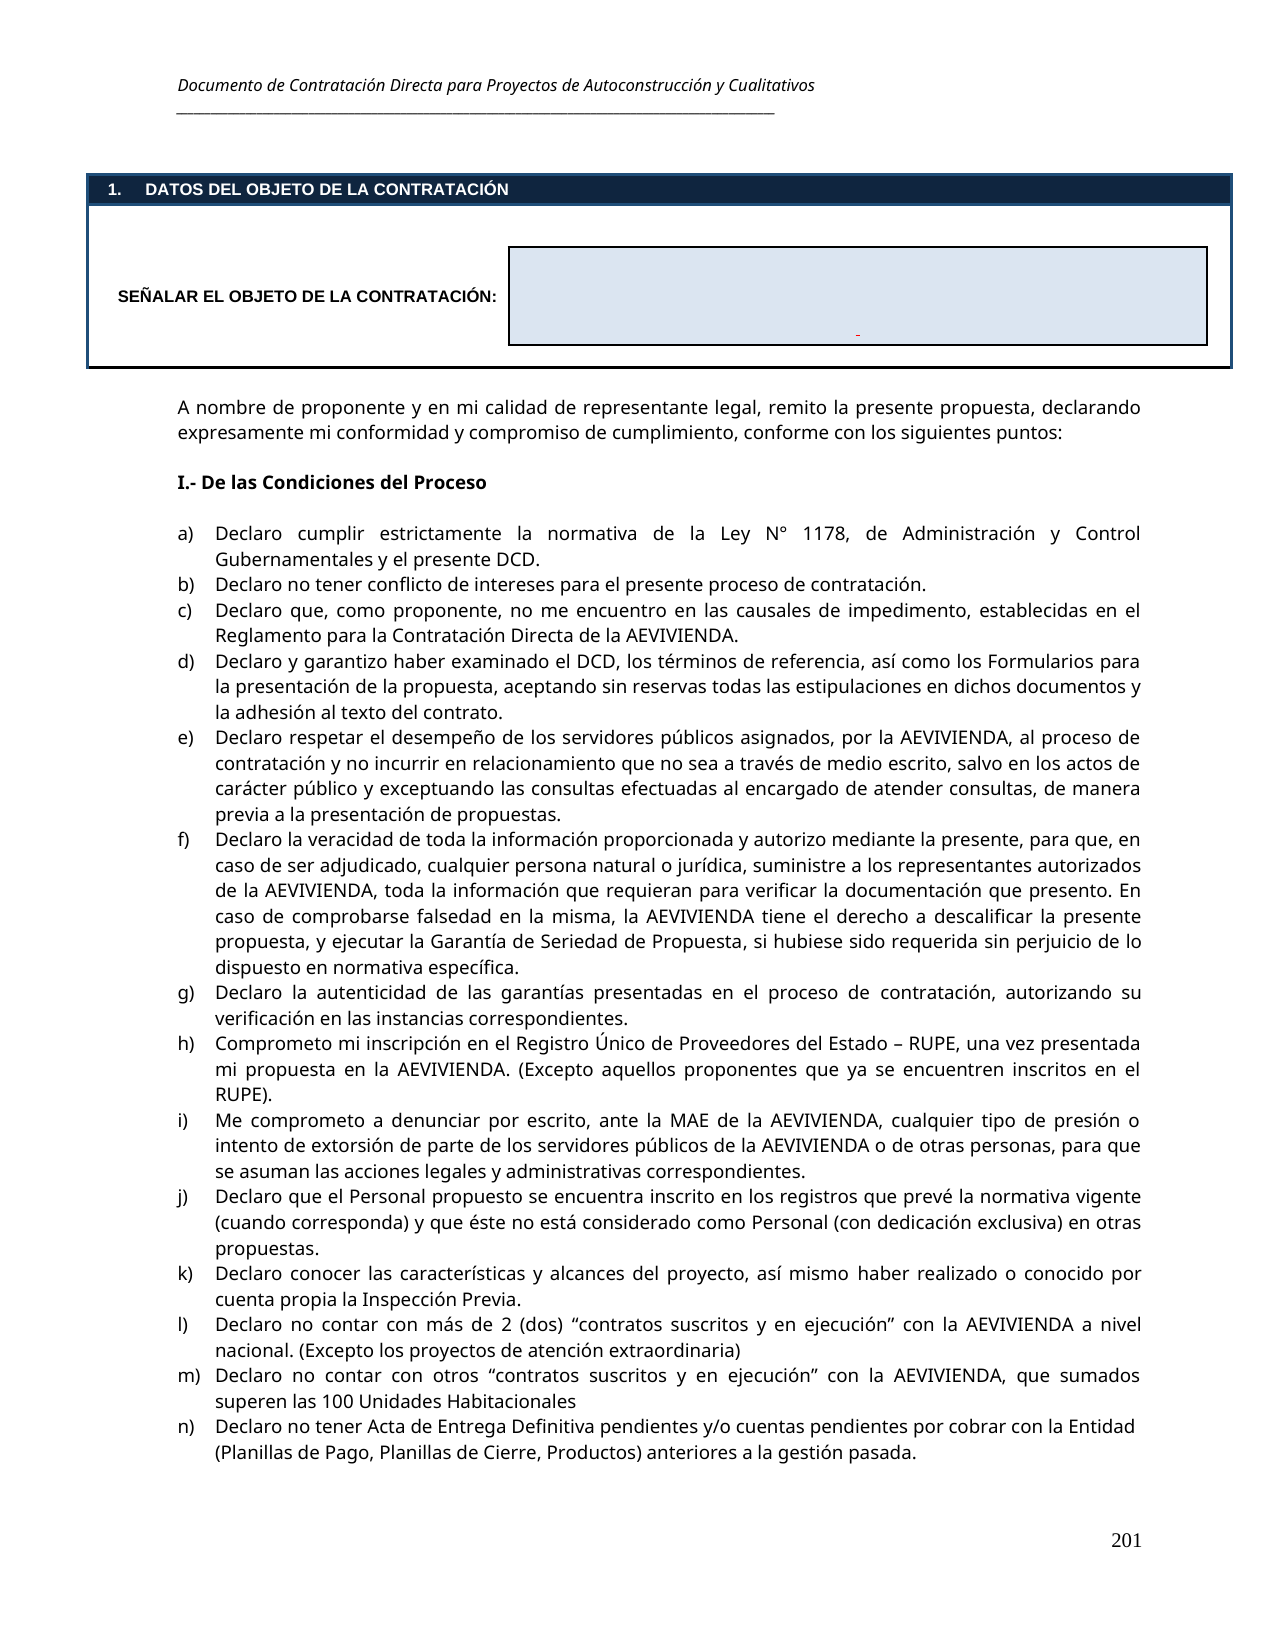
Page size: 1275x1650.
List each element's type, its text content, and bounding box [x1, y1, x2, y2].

list Declaro que, como proponente, no me encuentro en las causales de impedimento, establecidas en el Reglamento para la Contratación Directa de la AEVIVIENDA. [177, 597, 1142, 648]
list Declaro conocer las características y alcances del proyecto, así mismo haber realizado o conocido por cuenta propia la Inspección Previa. [177, 1260, 1142, 1311]
list Declaro no tener Acta de Entrega Definitiva pendientes y/o cuentas pendientes por cobrar con la Entidad (Planillas de Pago, Planillas de Cierre, Productos) anteriores a la gestión pasada. [177, 1413, 1142, 1464]
list Declaro y garantizo haber examinado el DCD, los términos de referencia, así como los Formularios para la presentación de la propuesta, aceptando sin reservas todas las estipulaciones en dichos documentos y la adhesión al texto del contrato. [177, 648, 1142, 724]
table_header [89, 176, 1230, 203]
list Declaro cumplir estrictamente la normativa de la Ley N° 1178, de Administración y Control Gubernamentales y el presente DCD. [177, 520, 1142, 571]
list Declaro no tener conflicto de intereses para el presente proceso de contratación. [177, 571, 1142, 597]
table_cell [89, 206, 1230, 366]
list Comprometo mi inscripción en el Registro Único de Proveedores del Estado – RUPE, una vez presentada mi propuesta en la AEVIVIENDA. (Excepto aquellos proponentes que ya se encuentren inscritos en el RUPE). [177, 1031, 1142, 1107]
text I.- De las Condiciones del Proceso [177, 469, 1142, 495]
list Declaro la autenticidad de las garantías presentadas en el proceso de contratación, autorizando su verificación en las instancias correspondientes. [177, 980, 1142, 1031]
list Declaro no contar con más de 2 (dos) “contratos suscritos y en ejecución” con la AEVIVIENDA a nivel nacional. (Excepto los proyectos de atención extraordinaria) [177, 1311, 1142, 1362]
list Declaro que el Personal propuesto se encuentra inscrito en los registros que prevé la normativa vigente (cuando corresponda) y que éste no está considerado como Personal (con dedicación exclusiva) en otras propuestas. [177, 1184, 1142, 1260]
list Me comprometo a denunciar por escrito, ante la MAE de la AEVIVIENDA, cualquier tipo de presión o intento de extorsión de parte de los servidores públicos de la AEVIVIENDA o de otras personas, para que se asuman las acciones legales y administrativas correspondientes. [177, 1107, 1142, 1184]
list Declaro no contar con otros “contratos suscritos y en ejecución” con la AEVIVIENDA, que sumados superen las 100 Unidades Habitacionales [177, 1362, 1142, 1413]
text A nombre de proponente y en mi calidad de representante legal, remito la presente propuesta, declarando expresamente mi conformidad y compromiso de cumplimiento, conforme con los siguientes puntos: [177, 394, 1142, 445]
list Declaro la veracidad de toda la información proporcionada y autorizo mediante la presente, para que, en caso de ser adjudicado, cualquier persona natural o jurídica, suministre a los representantes autorizados de la AEVIVIENDA, toda la información que requieran para verificar la documentación que presento. En caso de comprobarse falsedad en la misma, la AEVIVIENDA tiene el derecho a descalificar la presente propuesta, y ejecutar la Garantía de Seriedad de Propuesta, si hubiese sido requerida sin perjuicio de lo dispuesto en normativa específica. [177, 827, 1142, 980]
list Declaro respetar el desempeño de los servidores públicos asignados, por la AEVIVIENDA, al proceso de contratación y no incurrir en relacionamiento que no sea a través de medio escrito, salvo en los actos de carácter público y exceptuando las consultas efectuadas al encargado de atender consultas, de manera previa a la presentación de propuestas. [177, 724, 1142, 827]
